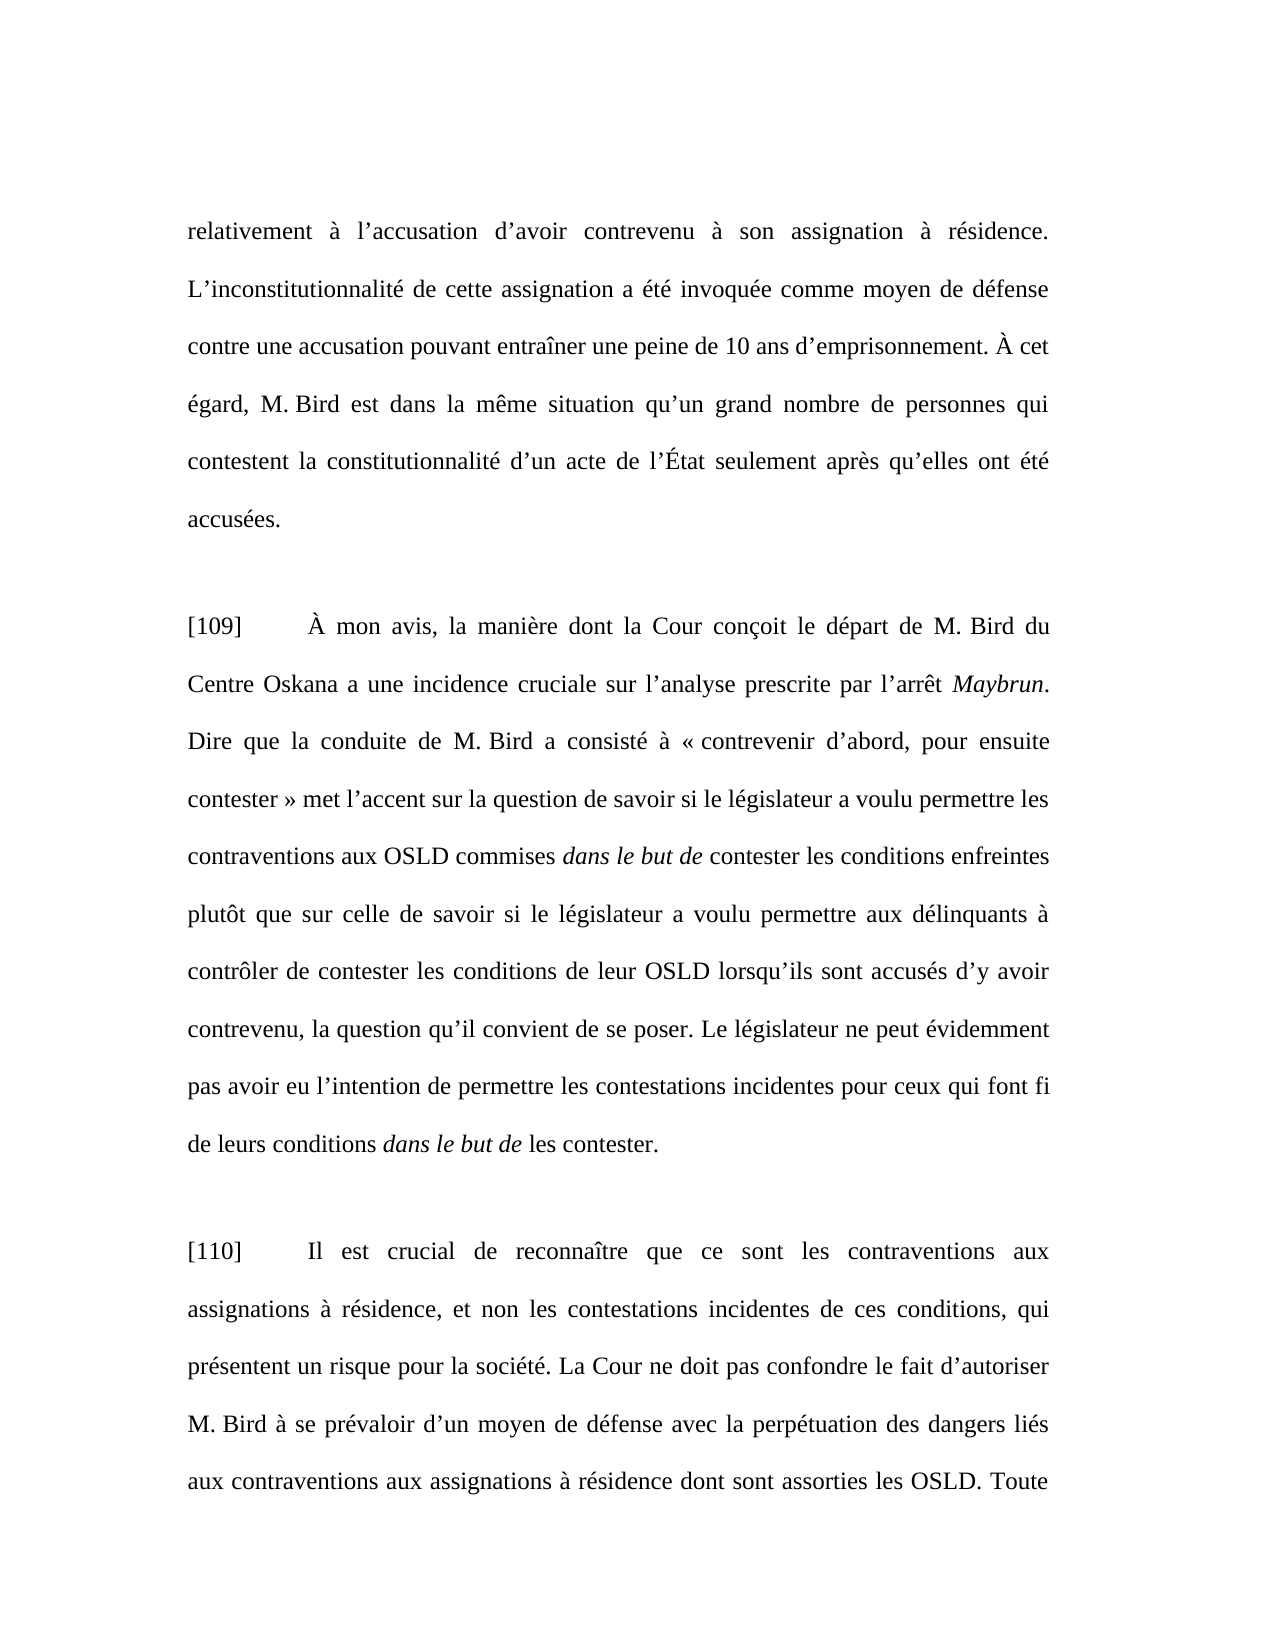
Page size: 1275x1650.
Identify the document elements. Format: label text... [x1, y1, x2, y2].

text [187, 216, 1050, 533]
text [187, 1236, 1050, 1495]
text À mon avis, la manière dont la Cour conçoit le départ de M. Bird du Centre Oskana a une incidence cruciale sur l’analyse prescrite par l’arrêt Maybrun. Dire que la conduite de M. Bird a consisté à « contrevenir d’abord, pour ensuite contester » met l’accent sur la question de savoir si le législateur a voulu permettre les contraventions aux OSLD commises dans le but de contester les conditions enfreintes plutôt que sur celle de savoir si le législateur a voulu permettre aux délinquants à contrôler de contester les conditions de leur OSLD lorsqu’ils sont accusés d’y avoir contrevenu, la question qu’il convient de se poser. Le législateur ne peut évidemment pas avoir eu l’intention de permettre les contestations incidentes pour ceux qui font fi de leurs conditions dans le but de les contester. [187, 611, 1050, 1158]
